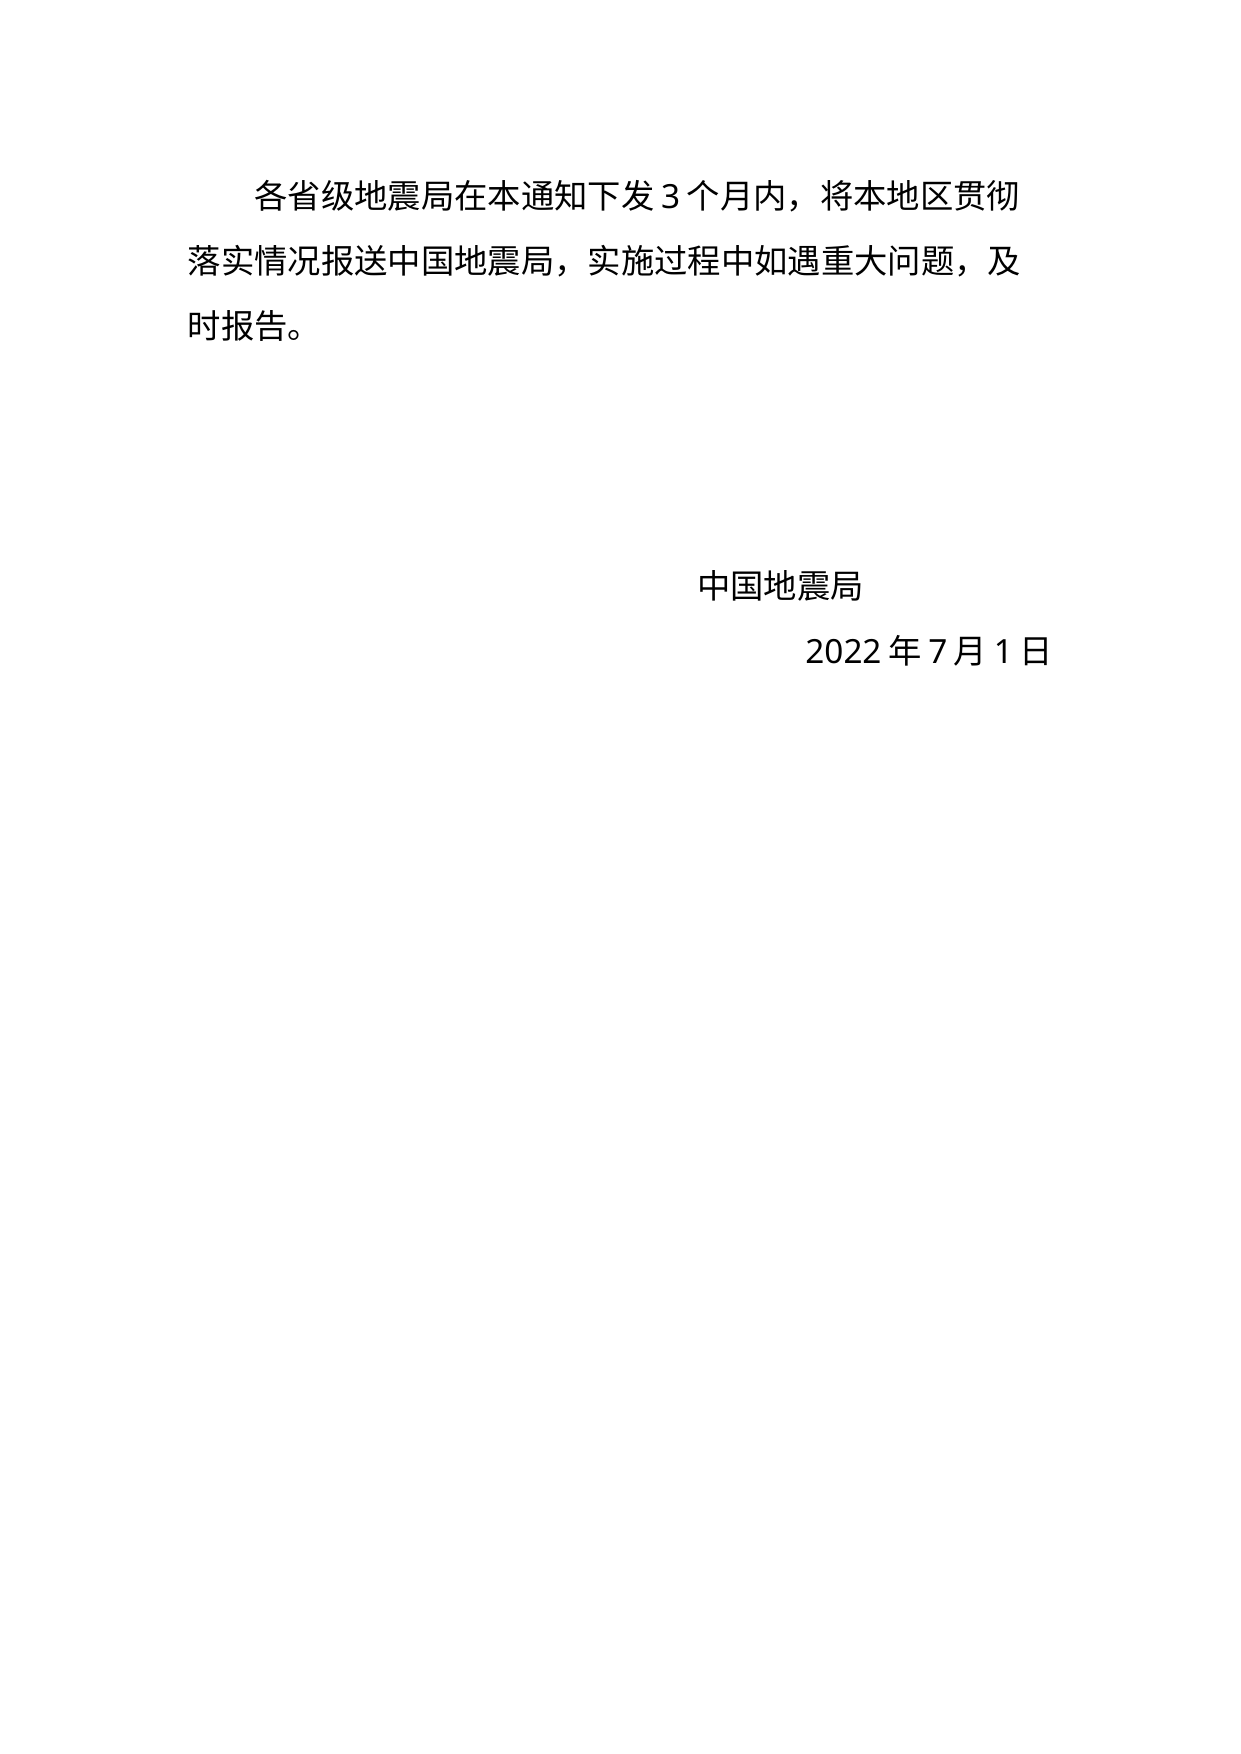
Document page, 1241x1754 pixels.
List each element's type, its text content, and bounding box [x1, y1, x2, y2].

text 2022年7月1日 [187, 617, 1053, 682]
text 中国地震局 [187, 552, 1053, 617]
text 各省级地震局在本通知下发3个月内，将本地区贯彻落实情况报送中国地震局，实施过程中如遇重大问题，及时报告。 [187, 162, 1053, 357]
